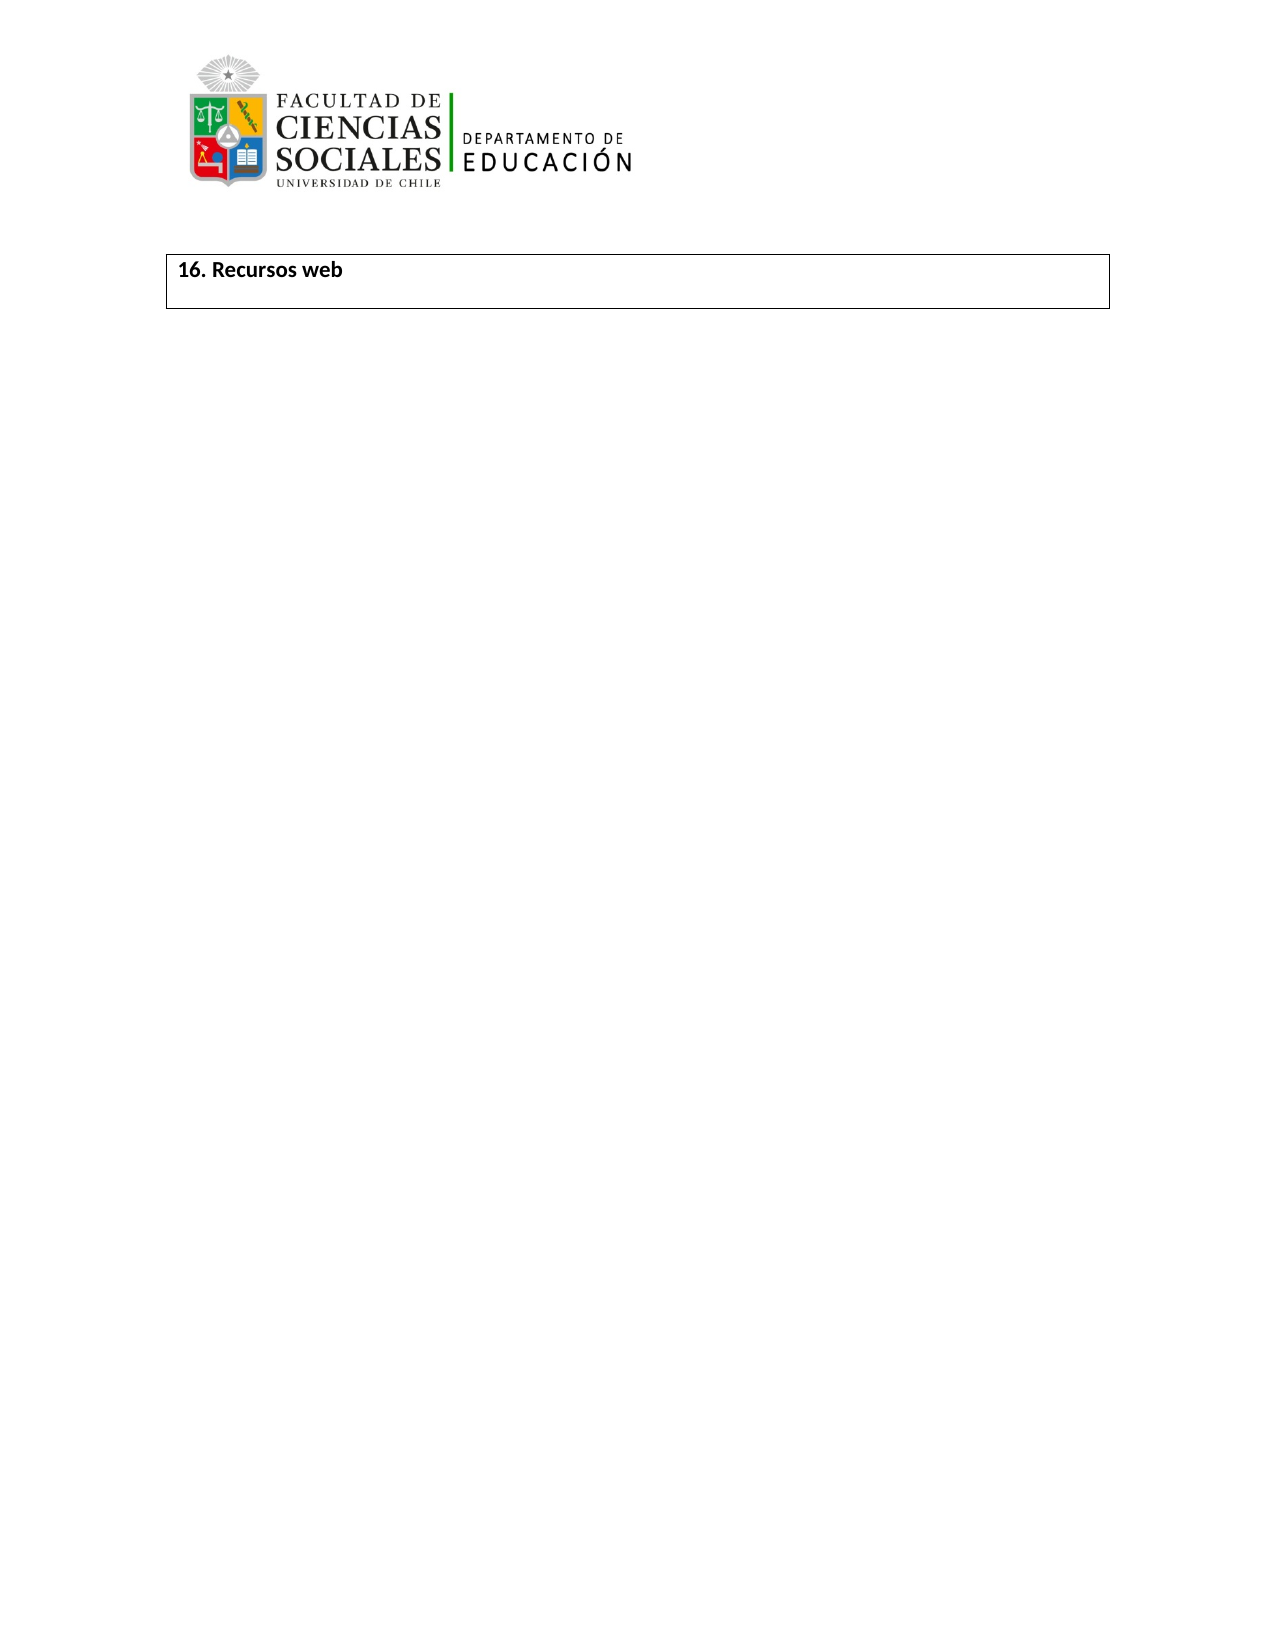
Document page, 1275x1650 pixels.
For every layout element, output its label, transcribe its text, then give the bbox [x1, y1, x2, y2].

table_cell 16. Recursos web [167, 255, 1109, 308]
picture [177, 44, 686, 197]
